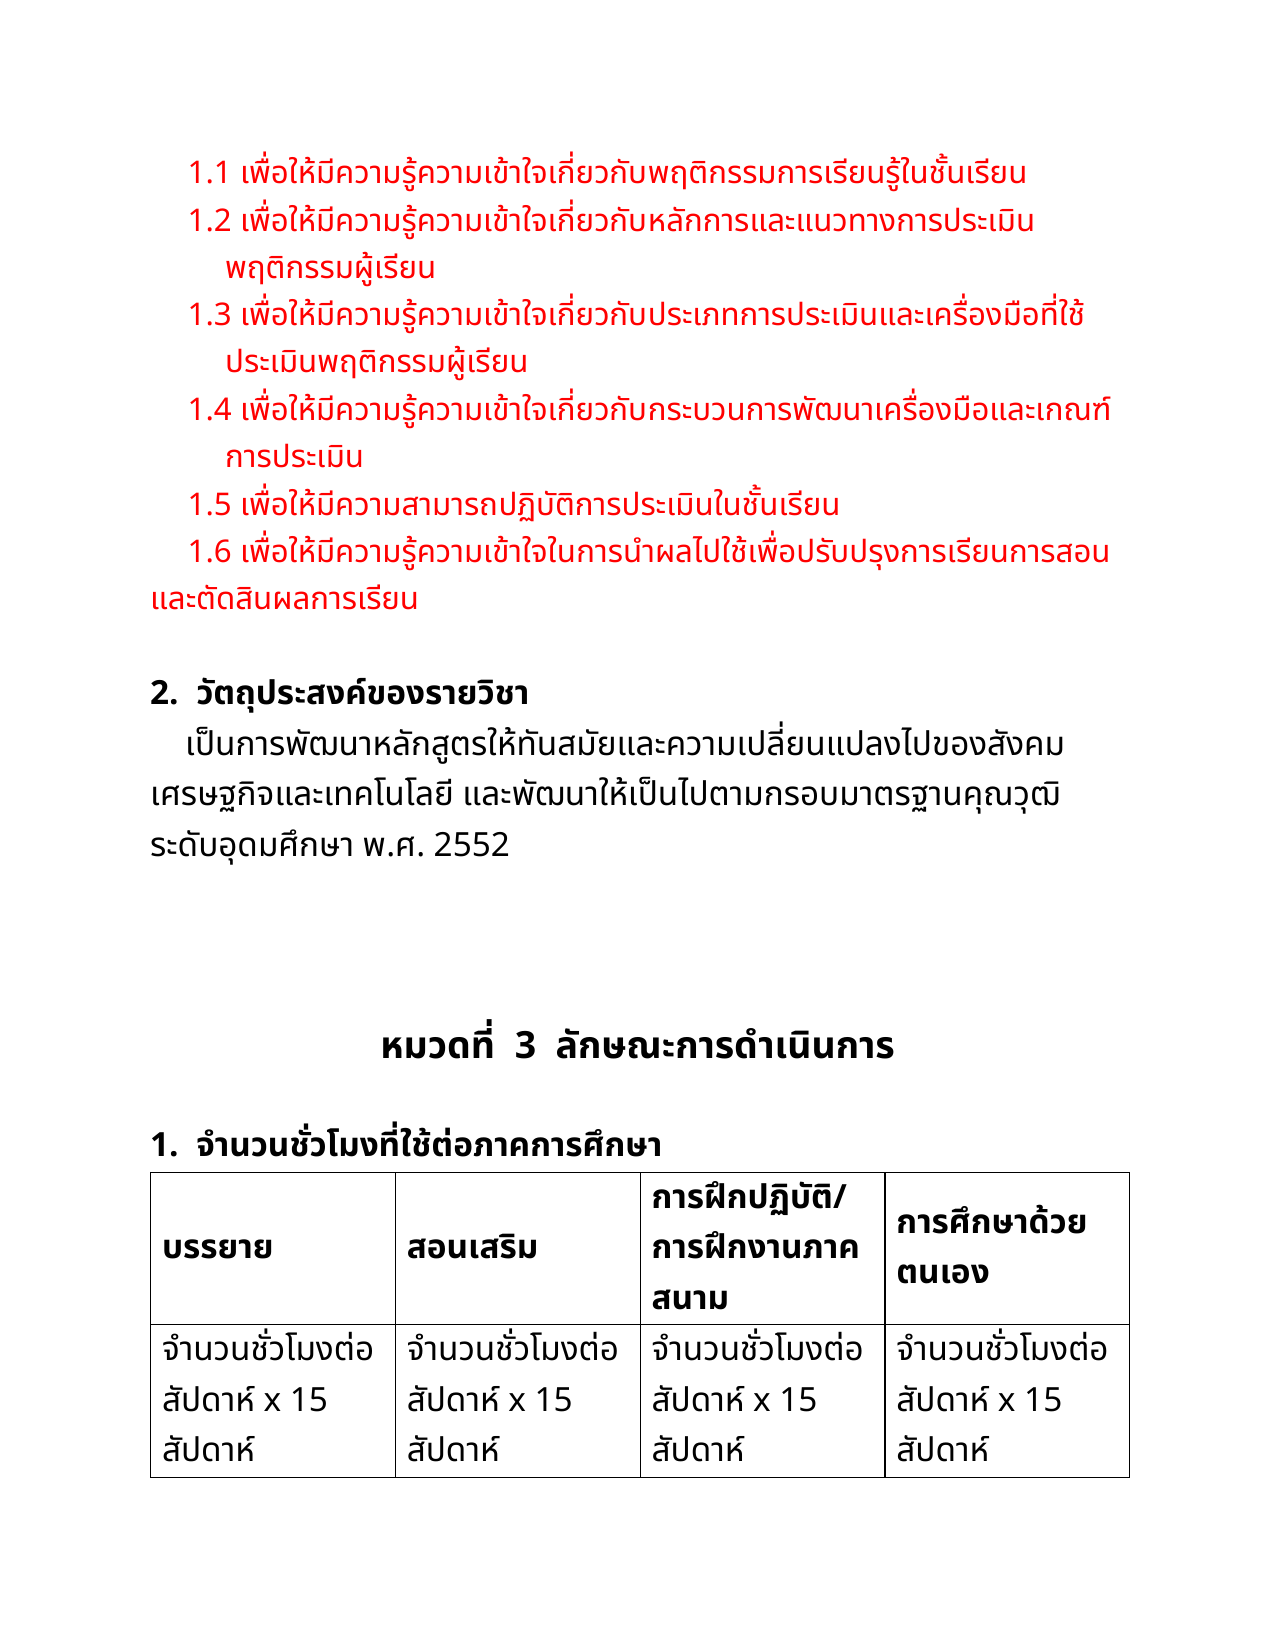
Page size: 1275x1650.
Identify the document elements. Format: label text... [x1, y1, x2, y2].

text 1.4 เพื่อให้มีความรู้ความเข้าใจเกี่ยวกับกระบวนการพัฒนาเครื่องมือและเกณฑ์การประเมิน [187, 387, 1125, 482]
text 1.1 เพื่อให้มีความรู้ความเข้าใจเกี่ยวกับพฤติกรรมการเรียนรู้ในชั้นเรียน [187, 150, 1125, 197]
text 1.2 เพื่อให้มีความรู้ความเข้าใจเกี่ยวกับหลักการและแนวทางการประเมินพฤติกรรมผู้เรียน [187, 197, 1125, 292]
text 1.6 เพื่อให้มีความรู้ความเข้าใจในการนำผลไปใช้เพื่อปรับปรุงการเรียนการสอนและตัดสินผลการเรียน [150, 529, 1125, 624]
text 2. วัตถุประสงค์ของรายวิชา [150, 669, 1125, 720]
table_header สอนเสริม [396, 1173, 640, 1324]
table_cell จำนวนชั่วโมงต่อสัปดาห์ x 15 สัปดาห์ [151, 1325, 395, 1477]
text หมวดที่ 3 ลักษณะการดำเนินการ [150, 1019, 1125, 1076]
table_cell จำนวนชั่วโมงต่อสัปดาห์ x 15 สัปดาห์ [396, 1325, 640, 1477]
text 1.5 เพื่อให้มีความสามารถปฏิบัติการประเมินในชั้นเรียน [187, 482, 1125, 529]
text 1. จำนวนชั่วโมงที่ใช้ต่อภาคการศึกษา [150, 1121, 1125, 1172]
table_header การศึกษาด้วยตนเอง [886, 1173, 1129, 1324]
table_header บรรยาย [151, 1173, 395, 1324]
table_header การฝึกปฏิบัติ/การฝึกงานภาคสนาม [641, 1173, 884, 1324]
text 1.3 เพื่อให้มีความรู้ความเข้าใจเกี่ยวกับประเภทการประเมินและเครื่องมือที่ใช้ประเมินพฤติกรรมผู้เรียน [187, 292, 1125, 387]
table_cell จำนวนชั่วโมงต่อสัปดาห์ x 15 สัปดาห์ [641, 1325, 884, 1477]
table_cell จำนวนชั่วโมงต่อสัปดาห์ x 15 สัปดาห์ [886, 1325, 1129, 1477]
text เป็นการพัฒนาหลักสูตรให้ทันสมัยและความเปลี่ยนแปลงไปของสังคม เศรษฐกิจและเทคโนโลยี และพัฒนาให้เป็นไปตามกรอบมาตรฐานคุณวุฒิระดับอุดมศึกษา พ.ศ. 2552 [150, 720, 1125, 871]
